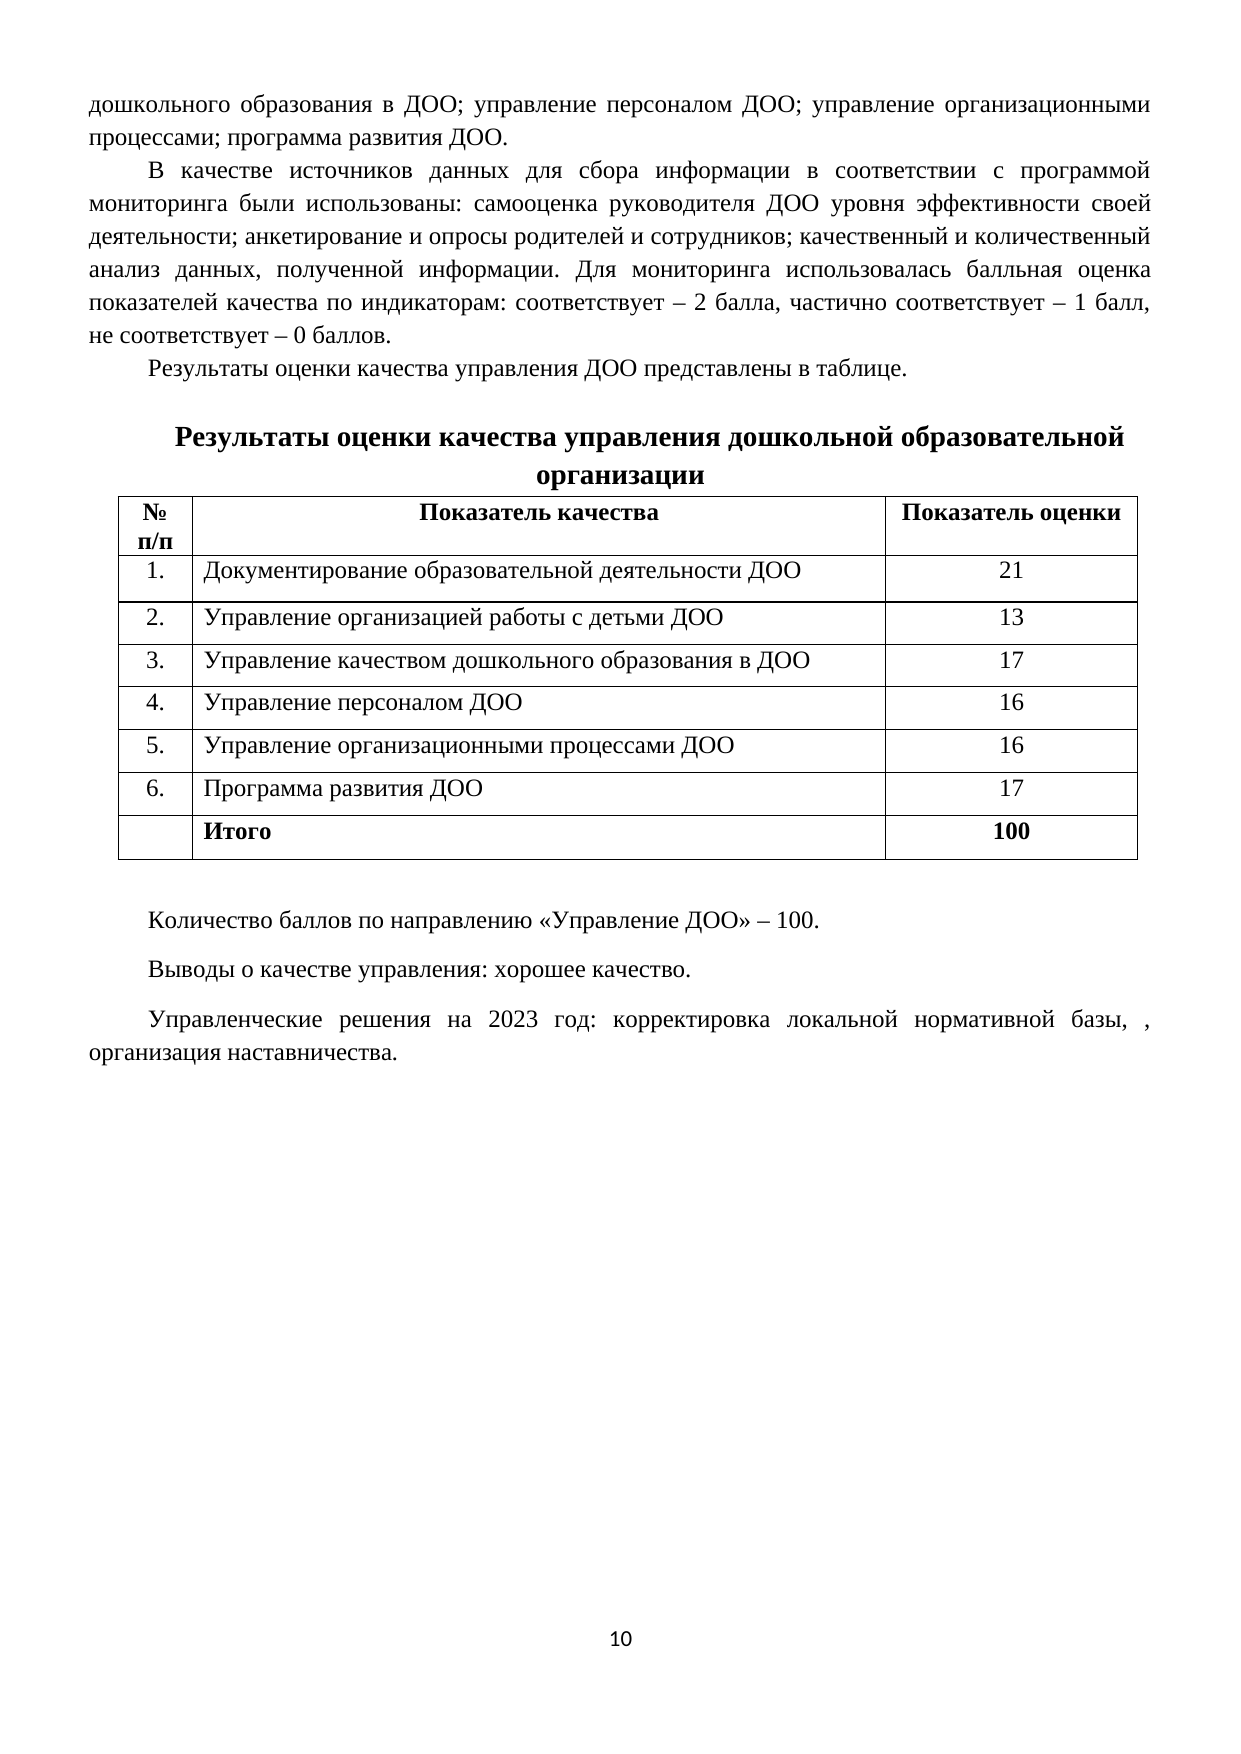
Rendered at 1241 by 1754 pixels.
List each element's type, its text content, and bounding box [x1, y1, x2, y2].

table_cell Документирование образовательной деятельности ДОО [193, 556, 885, 601]
table_cell Программа развития ДОО [193, 773, 885, 815]
table_cell 17 [886, 645, 1137, 686]
table_cell 2. [119, 603, 192, 644]
table_cell 100 [886, 816, 1137, 859]
text Результаты оценки качества управления дошкольной образовательной организации [89, 419, 1152, 491]
text Количество баллов по направлению «Управление ДОО» – 100. [89, 905, 1152, 934]
table_cell [119, 816, 192, 859]
table_cell 16 [886, 730, 1137, 772]
table_cell 5. [119, 730, 192, 772]
table_cell Итого [193, 816, 885, 859]
table_cell Управление качеством дошкольного образования в ДОО [193, 645, 885, 686]
table_cell 1. [119, 556, 192, 601]
table_cell 4. [119, 687, 192, 729]
table_cell 17 [886, 773, 1137, 815]
table_cell 13 [886, 603, 1137, 644]
table_cell Управление организацией работы с детьми ДОО [193, 603, 885, 644]
table_cell 16 [886, 687, 1137, 729]
table_cell 21 [886, 556, 1137, 601]
table_cell Управление организационными процессами ДОО [193, 730, 885, 772]
table_header № п/п [119, 497, 192, 554]
table_header Показатель качества [193, 497, 885, 554]
text Управленческие решения на 2023 год: корректировка локальной нормативной базы, , организация наставничества. [89, 1004, 1152, 1066]
table_cell 3. [119, 645, 192, 686]
text В качестве источников данных для сбора информации в соответствии с программой мониторинга были использованы: самооценка руководителя ДОО уровня эффективности своей деятельности; анкетирование и опросы родителей и сотрудников; качественный и количественный анализ данных, полученной информации. Для мониторинга использовалась балльная оценка показателей качества по индикаторам: соответствует – 2 балла, частично соответствует – 1 балл, не соответствует – 0 баллов. [89, 155, 1152, 348]
table_cell Управление персоналом ДОО [193, 687, 885, 729]
table_header Показатель оценки [886, 497, 1137, 554]
text Результаты оценки качества управления ДОО представлены в таблице. [89, 353, 1152, 382]
table_cell 6. [119, 773, 192, 815]
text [89, 89, 1152, 150]
text Выводы о качестве управления: хорошее качество. [89, 954, 1152, 983]
